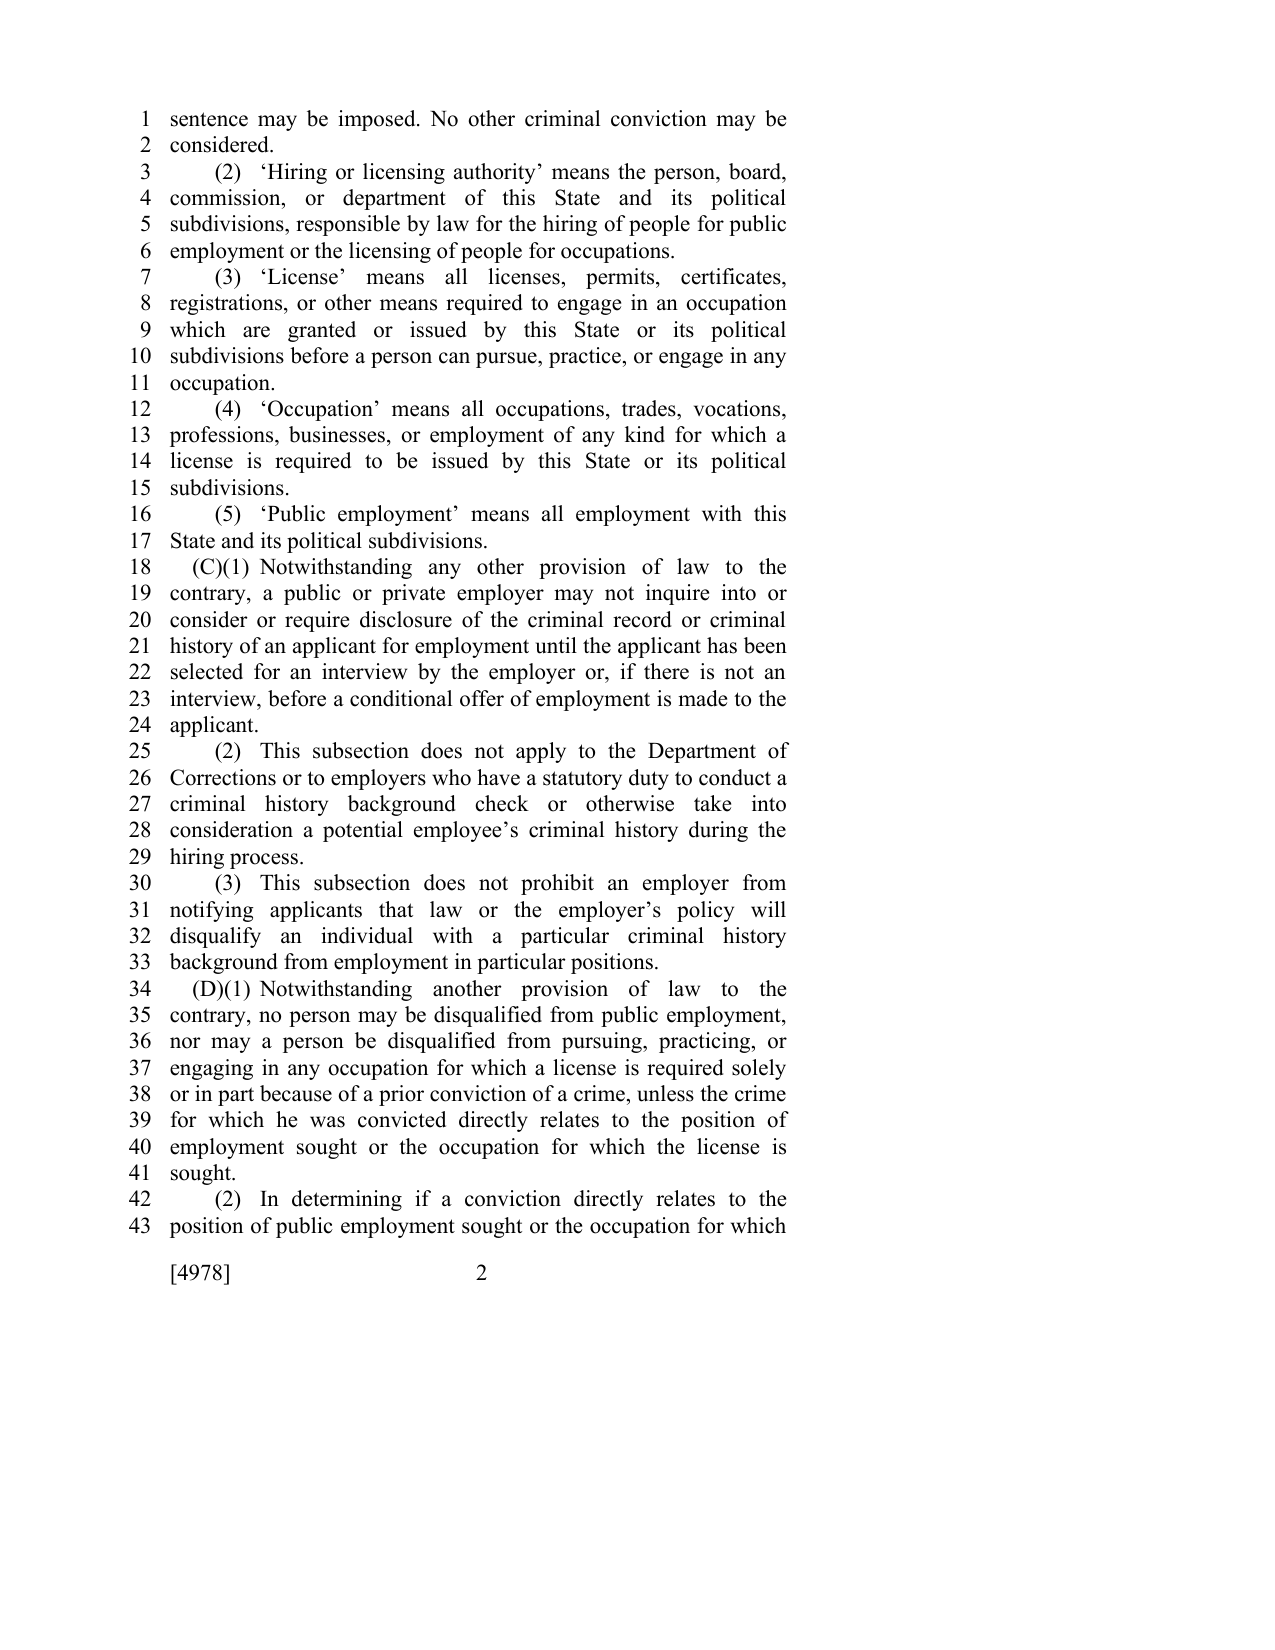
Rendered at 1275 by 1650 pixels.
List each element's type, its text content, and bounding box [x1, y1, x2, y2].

text (5) ‘Public employment’ means all employment with this State and its political subdivisions. [169, 500, 787, 553]
text (3) ‘License’ means all licenses, permits, certificates, registrations, or other means required to engage in an occupation which are granted or issued by this State or its political subdivisions before a person can pursue, practice, or engage in any occupation. [169, 263, 787, 395]
text (2) ‘Hiring or licensing authority’ means the person, board, commission, or department of this State and its political subdivisions, responsible by law for the hiring of people for public employment or the licensing of people for occupations. [169, 158, 787, 263]
text (4) ‘Occupation’ means all occupations, trades, vocations, professions, businesses, or employment of any kind for which a license is required to be issued by this State or its political subdivisions. [169, 395, 787, 500]
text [169, 1186, 787, 1238]
text (3) This subsection does not prohibit an employer from notifying applicants that law or the employer’s policy will disqualify an individual with a particular criminal history background from employment in particular positions. [169, 869, 787, 975]
text (D)(1) Notwithstanding another provision of law to the contrary, no person may be disqualified from public employment, nor may a person be disqualified from pursuing, practicing, or engaging in any occupation for which a license is required solely or in part because of a prior conviction of a crime, unless the crime for which he was convicted directly relates to the position of employment sought or the occupation for which the license is sought. [169, 975, 787, 1186]
text (2) This subsection does not apply to the Department of Corrections or to employers who have a statutory duty to conduct a criminal history background check or otherwise take into consideration a potential employee’s criminal history during the hiring process. [169, 737, 787, 869]
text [169, 105, 787, 158]
text (C)(1) Notwithstanding any other provision of law to the contrary, a public or private employer may not inquire into or consider or require disclosure of the criminal record or criminal history of an applicant for employment until the applicant has been selected for an interview by the employer or, if there is not an interview, before a conditional offer of employment is made to the applicant. [169, 553, 787, 737]
